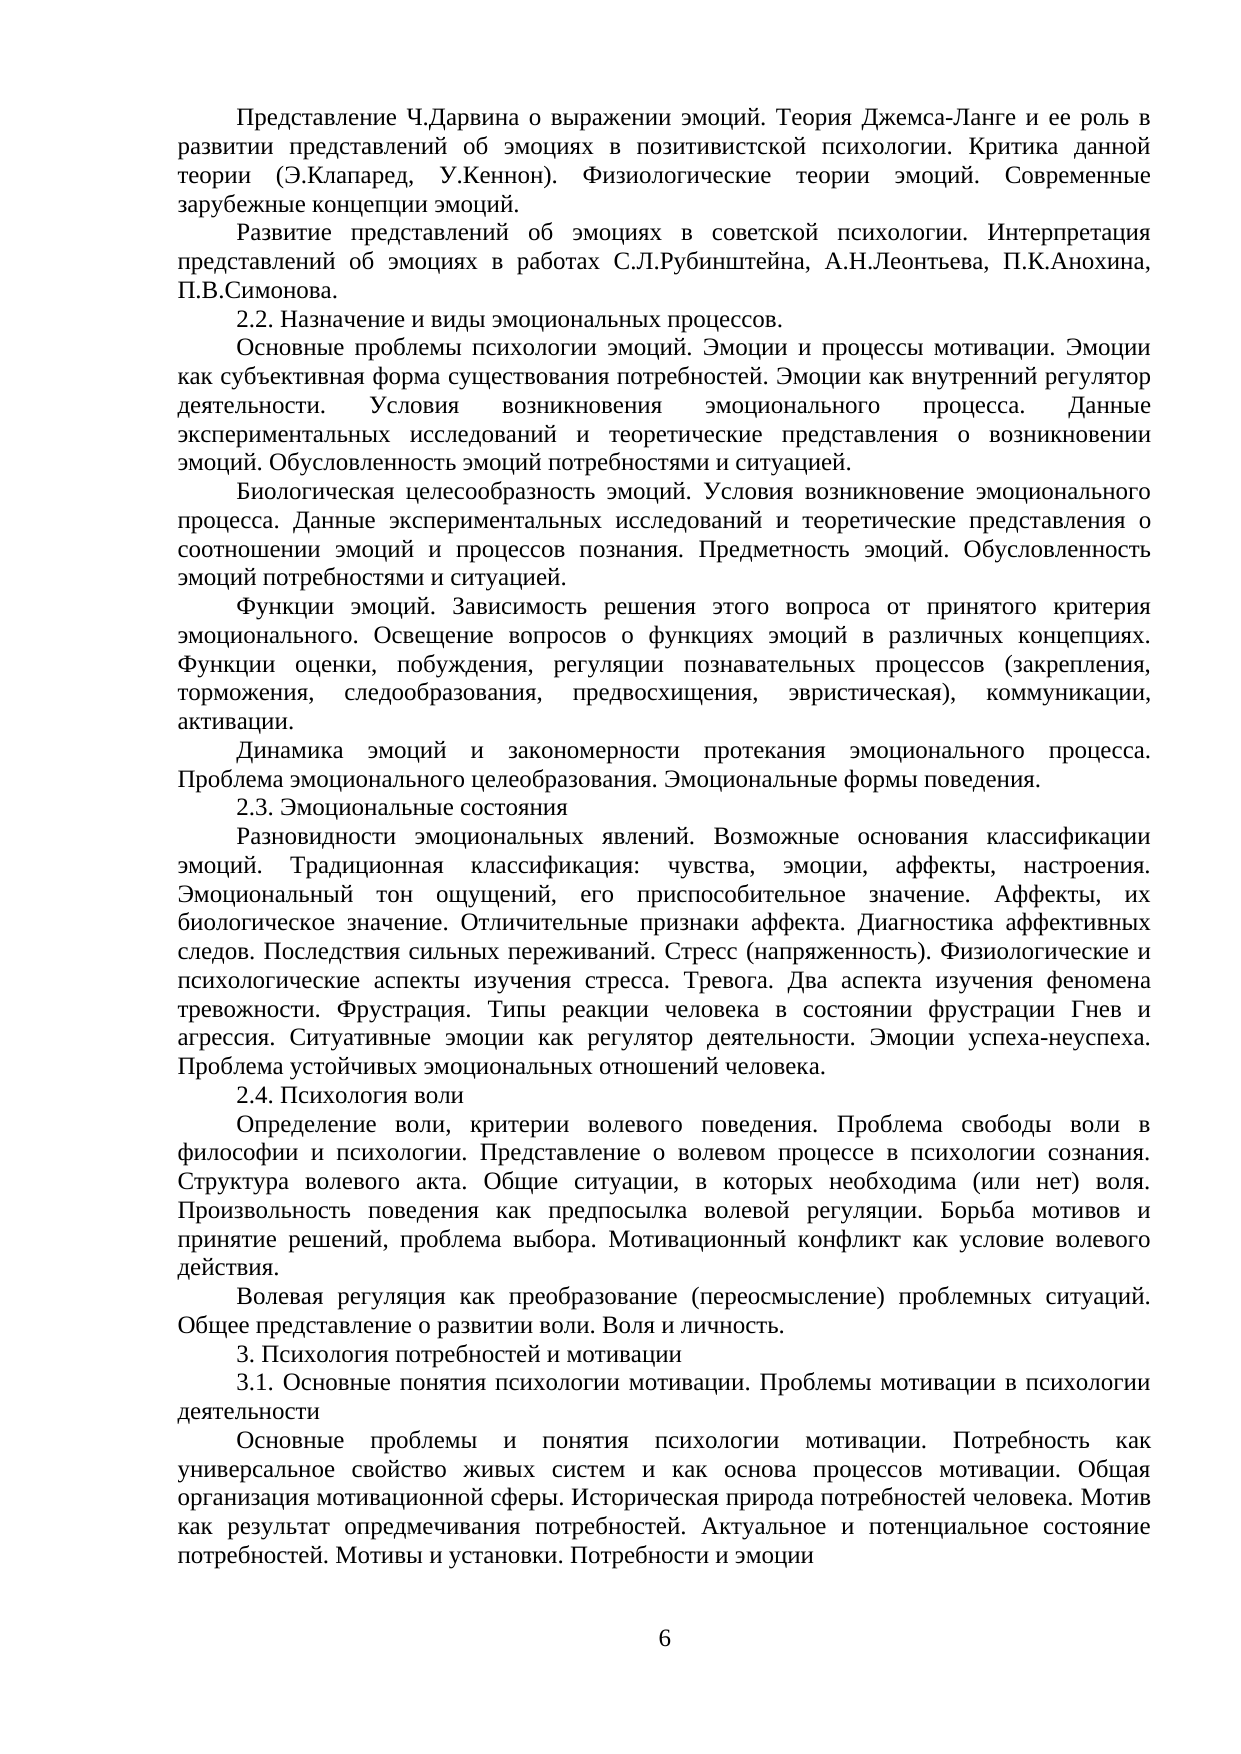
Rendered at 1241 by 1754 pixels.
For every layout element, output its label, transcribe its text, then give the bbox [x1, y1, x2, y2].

text 2.2. Назначение и виды эмоциональных процессов. [177, 304, 1152, 332]
text Определение воли, критерии волевого поведения. Проблема свободы воли в философии и психологии. Представление о волевом процессе в психологии сознания. Структура волевого акта. Общие ситуации, в которых необходима (или нет) воля. Произвольность поведения как предпосылка волевой регуляции. Борьба мотивов и принятие решений, проблема выбора. Мотивационный конфликт как условие волевого действия. [177, 1109, 1152, 1281]
text 2.4. Психология воли [177, 1080, 1152, 1109]
text Волевая регуляция как преобразование (переосмысление) проблемных ситуаций. Общее представление о развитии воли. Воля и личность. [177, 1281, 1152, 1339]
text Биологическая целесообразность эмоций. Условия возникновение эмоционального процесса. Данные экспериментальных исследований и теоретические представления о соотношении эмоций и процессов познания. Предметность эмоций. Обусловленность эмоций потребностями и ситуацией. [177, 476, 1152, 591]
text Развитие представлений об эмоциях в советской психологии. Интерпретация представлений об эмоциях в работах С.Л.Рубинштейна, А.Н.Леонтьева, П.К.Анохина, П.В.Симонова. [177, 217, 1152, 304]
text Основные проблемы психологии эмоций. Эмоции и процессы мотивации. Эмоции как субъективная форма существования потребностей. Эмоции как внутренний регулятор деятельности. Условия возникновения эмоционального процесса. Данные экспериментальных исследований и теоретические представления о возникновении эмоций. Обусловленность эмоций потребностями и ситуацией. [177, 332, 1152, 476]
text Представление Ч.Дарвина о выражении эмоций. Теория Джемса-Ланге и ее роль в развитии представлений об эмоциях в позитивистской психологии. Критика данной теории (Э.Клапаред, У.Кеннон). Физиологические теории эмоций. Современные зарубежные концепции эмоций. [177, 102, 1152, 217]
text Функции эмоций. Зависимость решения этого вопроса от принятого критерия эмоционального. Освещение вопросов о функциях эмоций в различных концепциях. Функции оценки, побуждения, регуляции познавательных процессов (закрепления, торможения, следообразования, предвосхищения, эвристическая), коммуникации, активации. [177, 591, 1152, 735]
text 2.3. Эмоциональные состояния [177, 792, 1152, 821]
text 3.1. Основные понятия психологии мотивации. Проблемы мотивации в психологии деятельности [177, 1367, 1152, 1425]
text Разновидности эмоциональных явлений. Возможные основания классификации эмоций. Традиционная классификация: чувства, эмоции, аффекты, настроения. Эмоциональный тон ощущений, его приспособительное значение. Аффекты, их биологическое значение. Отличительные признаки аффекта. Диагностика аффективных следов. Последствия сильных переживаний. Стресс (напряженность). Физиологические и психологические аспекты изучения стресса. Тревога. Два аспекта изучения феномена тревожности. Фрустрация. Типы реакции человека в состоянии фрустрации Гнев и агрессия. Ситуативные эмоции как регулятор деятельности. Эмоции успеха-неуспеха. Проблема устойчивых эмоциональных отношений человека. [177, 821, 1152, 1080]
text Основные проблемы и понятия психологии мотивации. Потребность как универсальное свойство живых систем и как основа процессов мотивации. Общая организация мотивационной сферы. Историческая природа потребностей человека. Мотив как результат опредмечивания потребностей. Актуальное и потенциальное состояние потребностей. Мотивы и установки. Потребности и эмоции [177, 1425, 1152, 1569]
text Динамика эмоций и закономерности протекания эмоционального процесса. Проблема эмоционального целеобразования. Эмоциональные формы поведения. [177, 735, 1152, 792]
text 3. Психология потребностей и мотивации [177, 1339, 1152, 1367]
